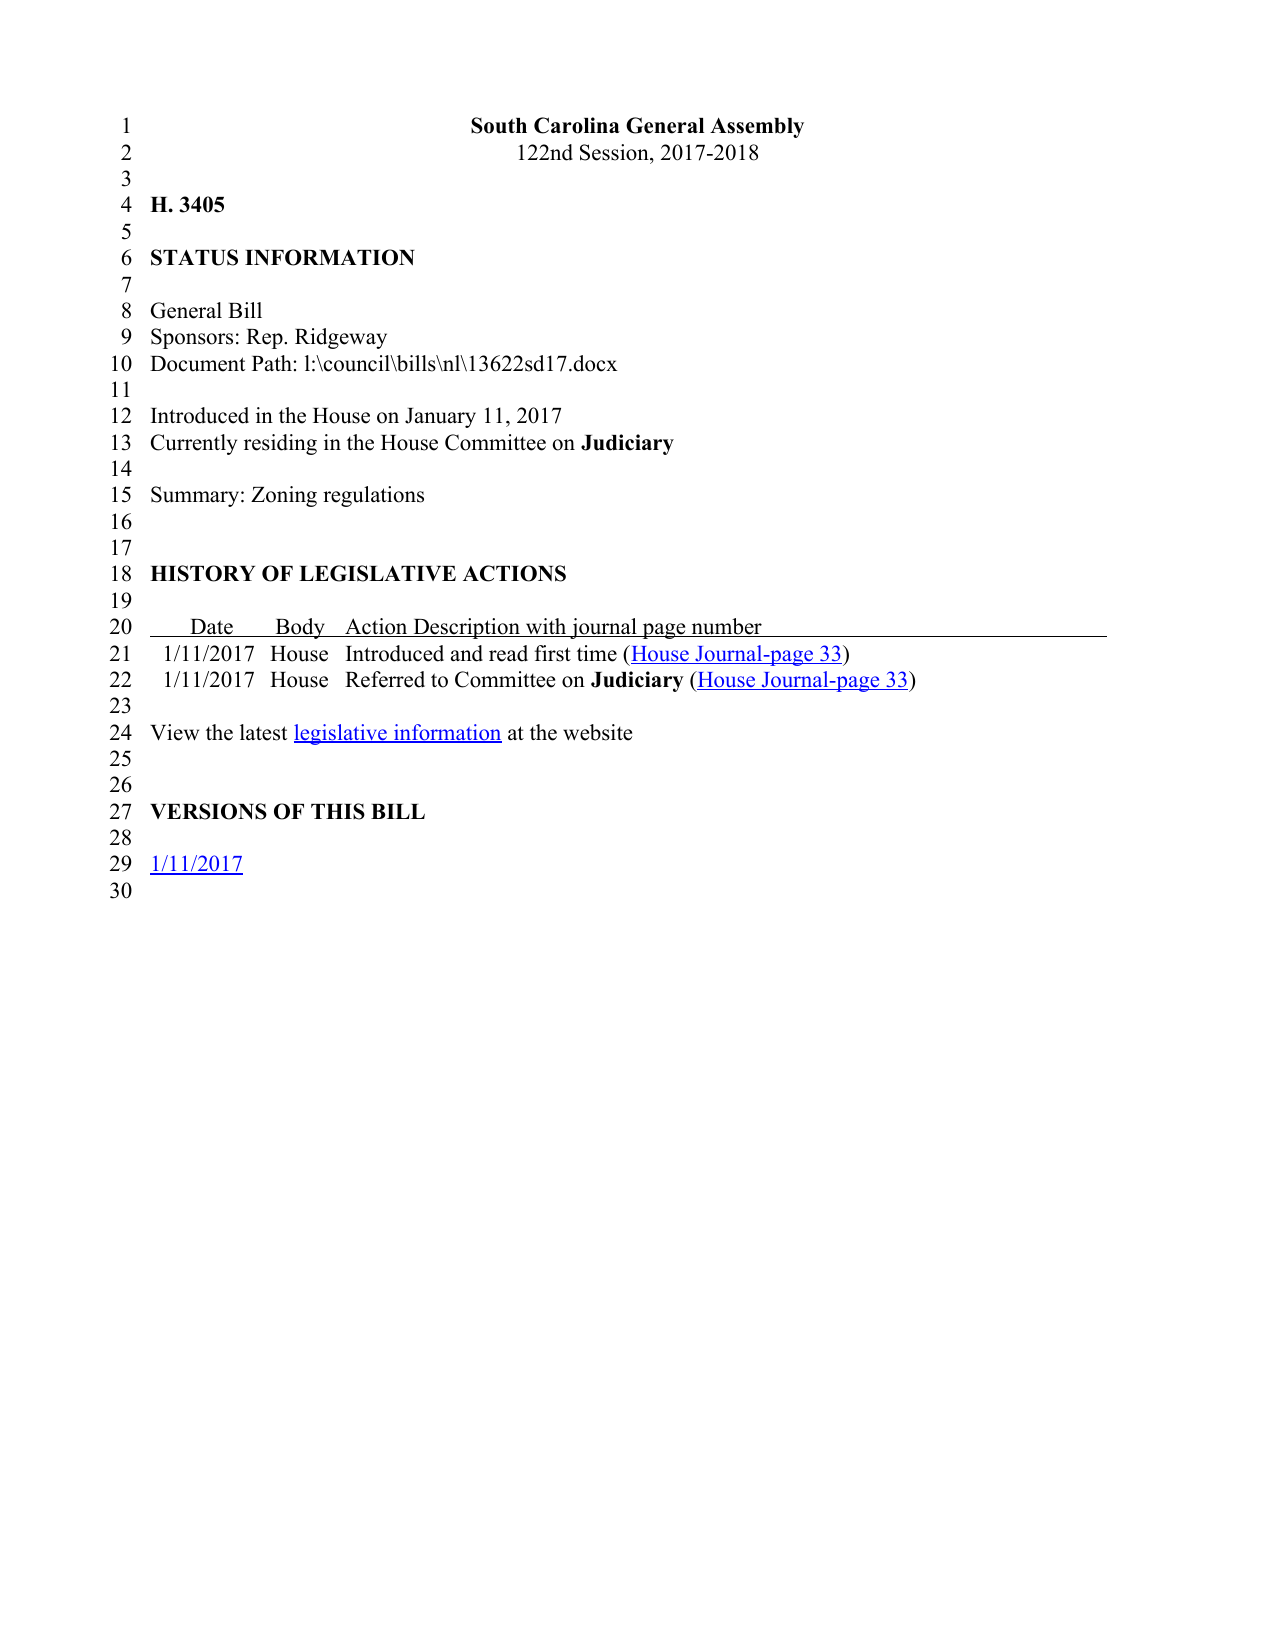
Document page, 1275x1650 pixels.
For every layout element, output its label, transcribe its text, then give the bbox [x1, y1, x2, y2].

text STATUS INFORMATION [150, 244, 1125, 271]
text Introduced in the House on January 11, 2017 [150, 402, 1125, 429]
text Date Body Action Description with journal page number [150, 613, 1125, 639]
text 122nd Session, 2017-2018 [150, 139, 1125, 165]
text H. 3405 [150, 192, 1125, 218]
text General Bill [150, 297, 1125, 323]
text VERSIONS OF THIS BILL [150, 798, 1125, 824]
text 1/11/2017 [150, 850, 1125, 877]
text View the latest legislative information at the website [150, 719, 1125, 745]
text Summary: Zoning regulations [150, 481, 1125, 508]
text Sponsors: Rep. Ridgeway [150, 323, 1125, 350]
text Document Path: l:\council\bills\nl\13622sd17.docx [150, 350, 1125, 376]
text 1/11/2017 House Referred to Committee on Judiciary (House Journal-page 33) [150, 666, 1125, 692]
text South Carolina General Assembly [150, 112, 1125, 139]
text 1/11/2017 House Introduced and read first time (House Journal-page 33) [150, 639, 1125, 666]
text Currently residing in the House Committee on Judiciary [150, 429, 1125, 455]
text HISTORY OF LEGISLATIVE ACTIONS [150, 561, 1125, 587]
